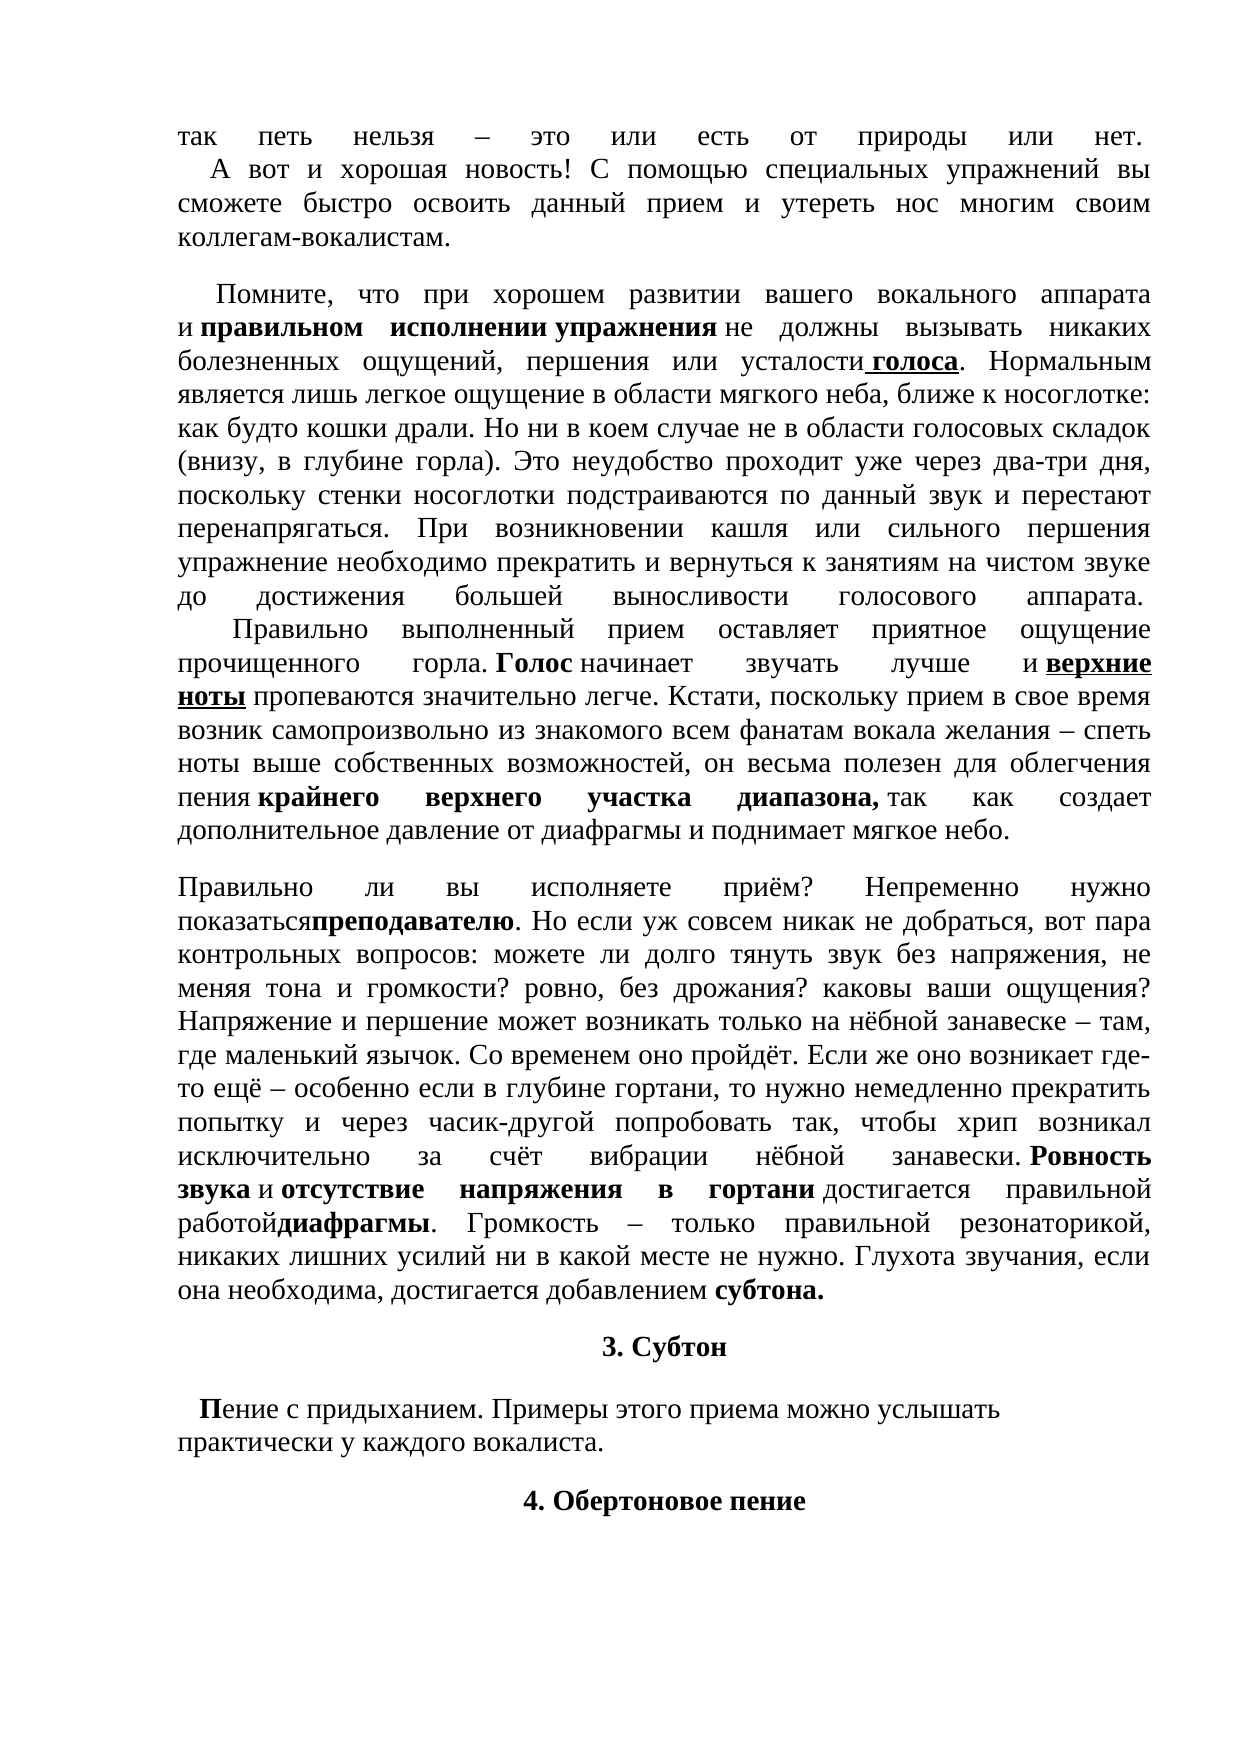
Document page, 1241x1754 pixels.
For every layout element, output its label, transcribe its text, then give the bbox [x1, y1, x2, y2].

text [177, 118, 1152, 252]
text 3. Субтон [177, 1329, 1152, 1362]
text Правильно ли вы исполняете приём? Непременно нужно показатьсяпреподавателю. Но если уж совсем никак не добраться, вот пара контрольных вопросов: можете ли долго тянуть звук без напряжения, не меняя тона и громкости? ровно, без дрожания? каковы ваши ощущения? Напряжение и першение может возникать только на нёбной занавеске – там, где маленький язычок. Со временем оно пройдёт. Если же оно возникает где-то ещё – особенно если в глубине гортани, то нужно немедленно прекратить попытку и через часик-другой попробовать так, чтобы хрип возникал исключительно за счёт вибрации нёбной занавески. Ровность звука и отсутствие напряжения в гортани достигается правильной работойдиафрагмы. Громкость – только правильной резонаторикой, никаких лишних усилий ни в какой месте не нужно. Глухота звучания, если она необходима, достигается добавлением субтона. [177, 869, 1152, 1305]
text 4. Обертоновое пение [177, 1483, 1152, 1516]
text Пение с придыханием. Примеры этого приема можно услышать практически у каждого вокалиста. [177, 1391, 1152, 1458]
text Помните, что при хорошем развитии вашего вокального аппарата и правильном исполнении упражнения не должны вызывать никаких болезненных ощущений, першения или усталости голоса. Нормальным является лишь легкое ощущение в области мягкого неба, ближе к носоглотке: как будто кошки драли. Но ни в коем случае не в области голосовых складок (внизу, в глубине горла). Это неудобство проходит уже через два-три дня, поскольку стенки носоглотки подстраиваются по данный звук и перестают перенапрягаться. При возникновении кашля или сильного першения упражнение необходимо прекратить и вернуться к занятиям на чистом звуке до достижения большей выносливости голосового аппарата. Правильно выполненный прием оставляет приятное ощущение прочищенного горла. Голос начинает звучать лучше и верхние ноты пропеваются значительно легче. Кстати, поскольку прием в свое время возник самопроизвольно из знакомого всем фанатам вокала желания – спеть ноты выше собственных возможностей, он весьма полезен для облегчения пения крайнего верхнего участка диапазона, так как создает дополнительное давление от диафрагмы и поднимает мягкое небо. [177, 276, 1152, 846]
